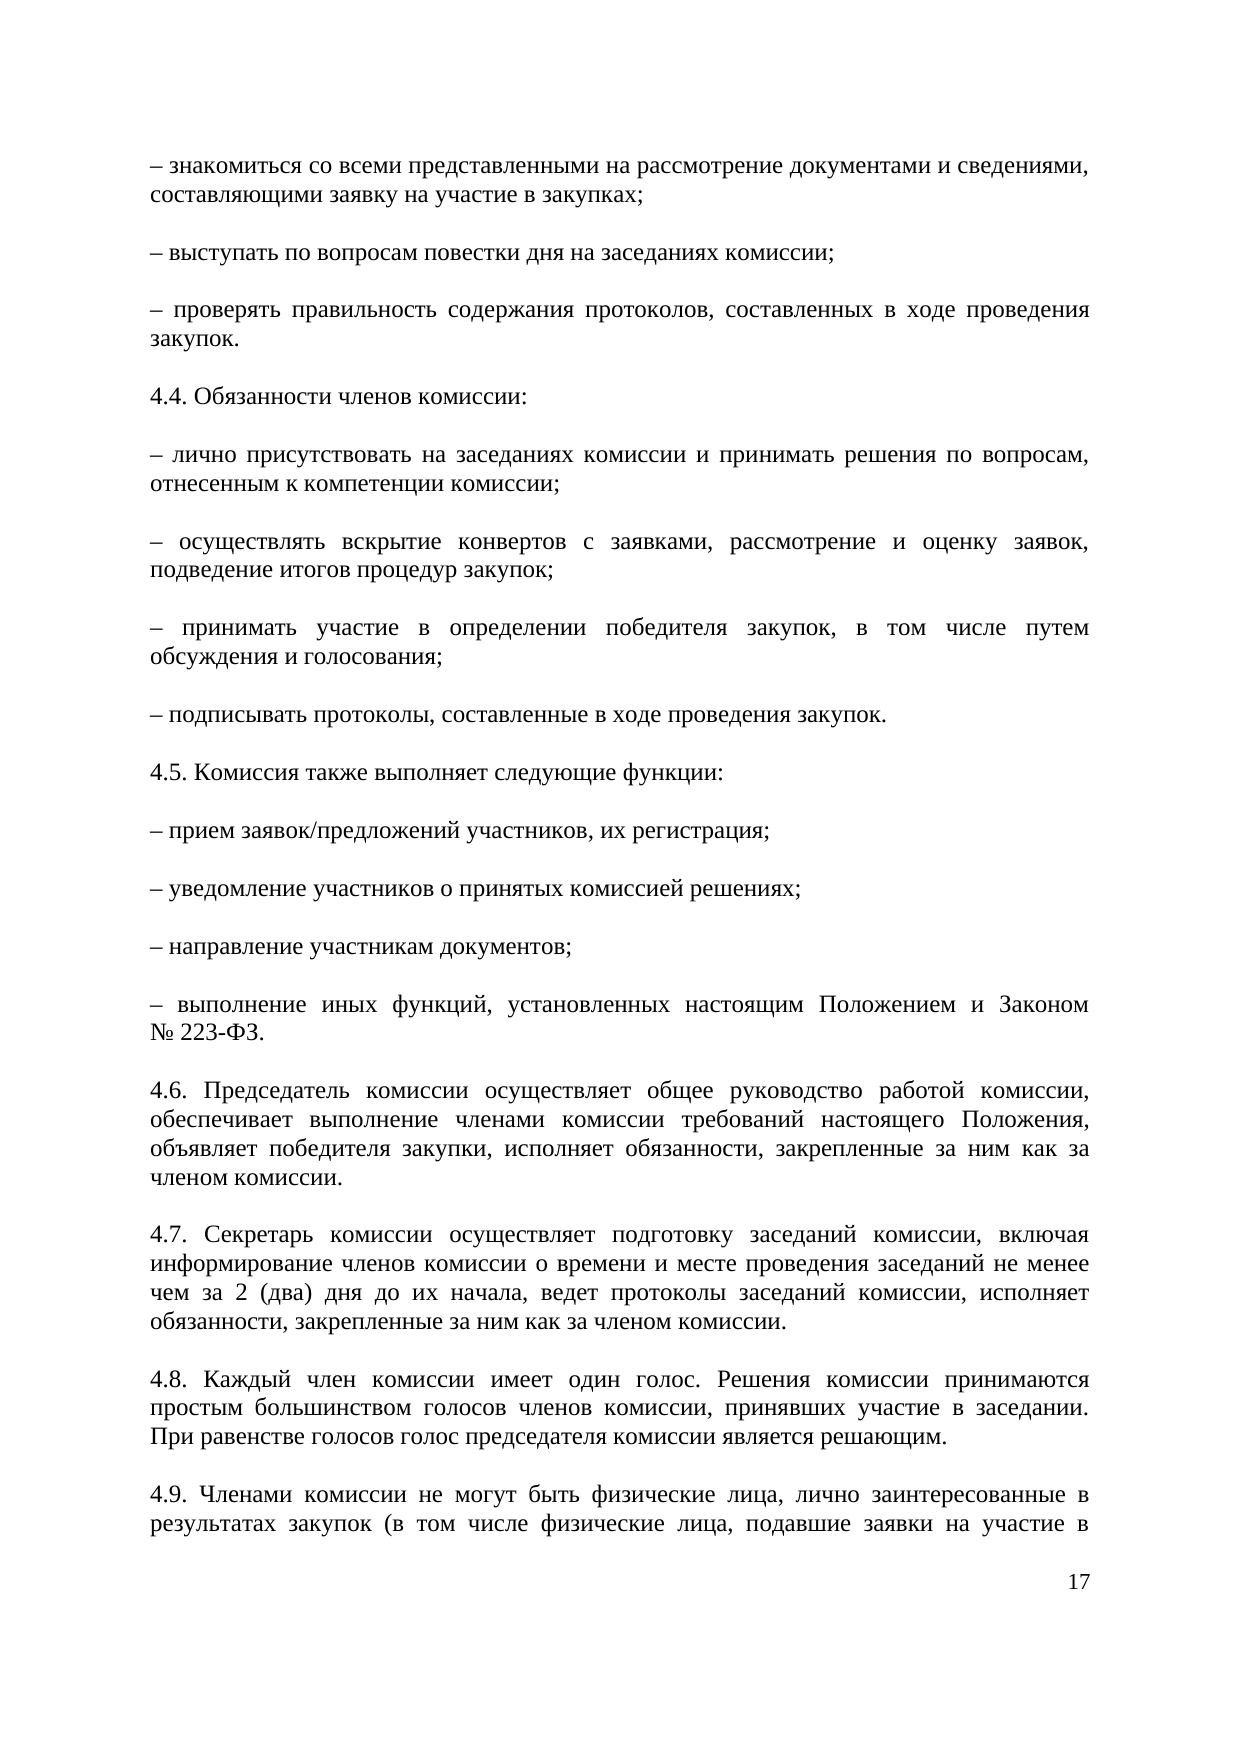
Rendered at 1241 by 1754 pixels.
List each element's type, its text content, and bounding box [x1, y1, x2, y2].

text – выполнение иных функций, установленных настоящим Положением и Законом № 223-ФЗ. [150, 989, 1090, 1046]
text – выступать по вопросам повестки дня на заседаниях комиссии; [150, 237, 1090, 265]
text 4.5. Комиссия также выполняет следующие функции: [150, 757, 1090, 786]
text 4.6. Председатель комиссии осуществляет общее руководство работой комиссии, обеспечивает выполнение членами комиссии требований настоящего Положения, объявляет победителя закупки, исполняет обязанности, закрепленные за ним как за членом комиссии. [150, 1075, 1090, 1190]
text – проверять правильность содержания протоколов, составленных в ходе проведения закупок. [150, 294, 1090, 352]
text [150, 1479, 1090, 1537]
text 4.8. Каждый член комиссии имеет один голос. Решения комиссии принимаются простым большинством голосов членов комиссии, принявших участие в заседании. При равенстве голосов голос председателя комиссии является решающим. [150, 1364, 1090, 1450]
text 4.4. Обязанности членов комиссии: [150, 381, 1090, 410]
text 4.7. Секретарь комиссии осуществляет подготовку заседаний комиссии, включая информирование членов комиссии о времени и месте проведения заседаний не менее чем за 2 (два) дня до их начала, ведет протоколы заседаний комиссии, исполняет обязанности, закрепленные за ним как за членом комиссии. [150, 1219, 1090, 1334]
text – принимать участие в определении победителя закупок, в том числе путем обсуждения и голосования; [150, 612, 1090, 670]
text – знакомиться со всеми представленными на рассмотрение документами и сведениями, составляющими заявку на участие в закупках; [150, 150, 1090, 207]
text – лично присутствовать на заседаниях комиссии и принимать решения по вопросам, отнесенным к компетенции комиссии; [150, 439, 1090, 497]
text – направление участникам документов; [150, 931, 1090, 959]
text – осуществлять вскрытие конвертов с заявками, рассмотрение и оценку заявок, подведение итогов процедур закупок; [150, 526, 1090, 583]
text – подписывать протоколы, составленные в ходе проведения закупок. [150, 699, 1090, 728]
text – прием заявок/предложений участников, их регистрация; [150, 815, 1090, 844]
text – уведомление участников о принятых комиссией решениях; [150, 873, 1090, 902]
